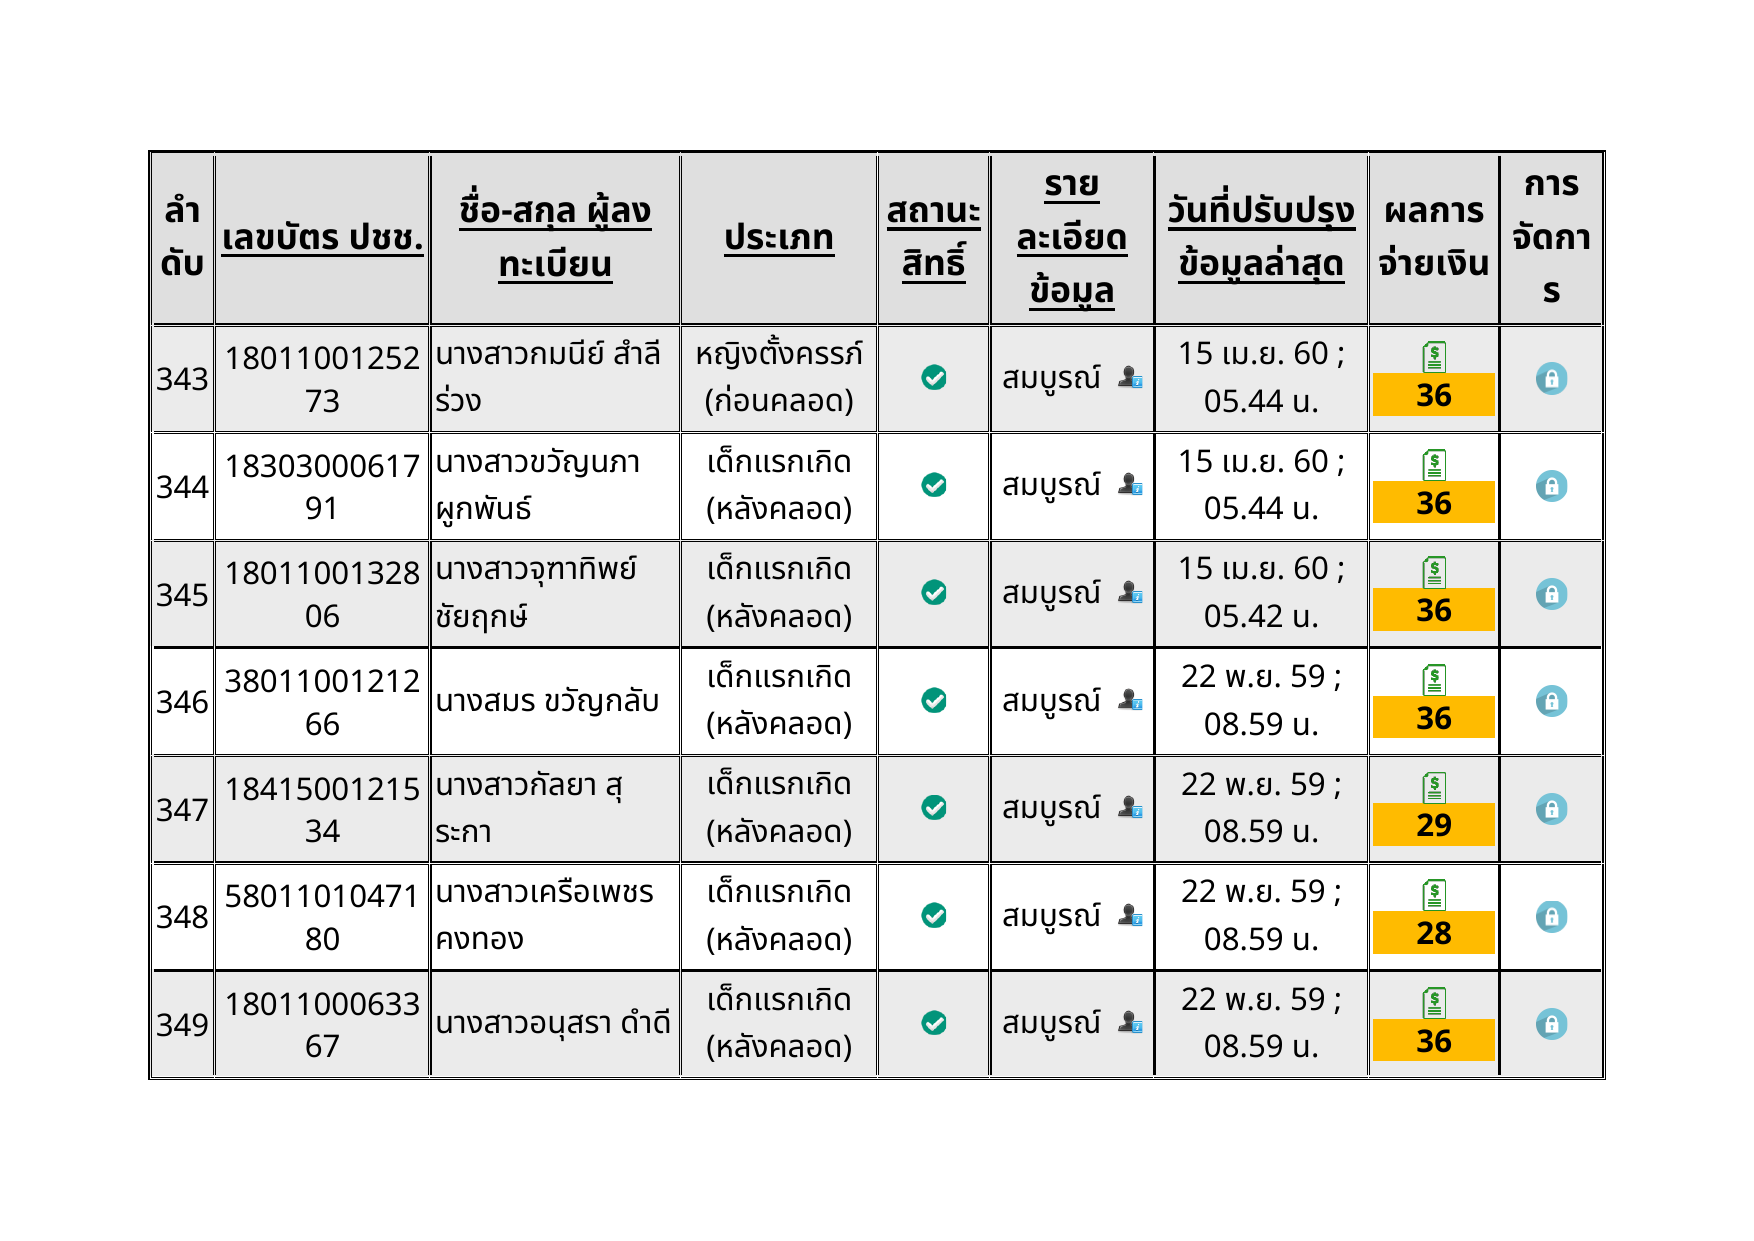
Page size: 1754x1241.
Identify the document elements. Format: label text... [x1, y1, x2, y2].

picture [1536, 793, 1568, 825]
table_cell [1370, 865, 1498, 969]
picture [1418, 879, 1450, 911]
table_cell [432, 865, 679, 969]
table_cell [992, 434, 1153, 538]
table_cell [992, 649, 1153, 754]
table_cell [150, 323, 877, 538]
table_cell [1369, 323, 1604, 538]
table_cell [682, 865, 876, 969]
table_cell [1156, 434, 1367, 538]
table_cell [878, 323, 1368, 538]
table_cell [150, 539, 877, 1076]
table_header การจัดการ [1499, 153, 1602, 323]
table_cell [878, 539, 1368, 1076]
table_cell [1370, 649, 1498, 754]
table_header รายละเอียดข้อมูล [990, 152, 1154, 323]
picture [921, 472, 947, 497]
picture [1117, 793, 1143, 819]
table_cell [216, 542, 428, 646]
picture [1418, 664, 1450, 696]
picture [921, 1010, 947, 1035]
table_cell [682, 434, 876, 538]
picture [1536, 1008, 1568, 1040]
table_header ลำดับ [152, 153, 215, 323]
picture [921, 579, 947, 605]
picture [1418, 556, 1450, 589]
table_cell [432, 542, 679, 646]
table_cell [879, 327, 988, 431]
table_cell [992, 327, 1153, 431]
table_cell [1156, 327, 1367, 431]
picture [1117, 578, 1143, 604]
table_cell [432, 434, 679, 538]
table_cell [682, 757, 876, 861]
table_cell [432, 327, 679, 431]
table_header วันที่ปรับปรุงข้อมูลล่าสุด [1154, 153, 1368, 323]
picture [1536, 470, 1568, 502]
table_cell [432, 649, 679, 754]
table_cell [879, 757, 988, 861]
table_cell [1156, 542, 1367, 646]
picture [921, 364, 947, 390]
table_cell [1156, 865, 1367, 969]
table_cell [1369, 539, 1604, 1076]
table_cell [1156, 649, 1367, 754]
picture [1418, 987, 1450, 1019]
picture [1418, 772, 1450, 804]
picture [1117, 686, 1143, 711]
picture [1117, 901, 1143, 927]
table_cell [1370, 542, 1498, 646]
picture [1418, 449, 1450, 481]
picture [921, 795, 947, 820]
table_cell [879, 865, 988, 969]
picture [921, 687, 947, 713]
picture [1117, 363, 1143, 389]
table_header ชื่อ-สกุล ผู้ลงทะเบียน [430, 153, 681, 323]
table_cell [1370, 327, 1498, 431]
picture [1536, 362, 1568, 395]
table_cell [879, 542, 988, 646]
table_header เลขบัตร ปชช. [215, 152, 430, 323]
picture [921, 902, 947, 928]
table_header ผลการจ่ายเงิน [1369, 153, 1499, 323]
picture [1117, 1008, 1143, 1034]
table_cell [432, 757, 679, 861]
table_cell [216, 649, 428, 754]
table_header สถานะสิทธิ์ [878, 152, 990, 323]
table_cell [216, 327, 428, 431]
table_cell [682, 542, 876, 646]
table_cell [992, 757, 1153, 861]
picture [1536, 901, 1568, 933]
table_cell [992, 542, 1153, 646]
table_header ประเภท [681, 153, 877, 323]
picture [1117, 471, 1143, 496]
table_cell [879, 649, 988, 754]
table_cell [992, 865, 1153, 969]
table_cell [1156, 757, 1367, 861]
picture [1536, 578, 1568, 610]
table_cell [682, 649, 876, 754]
picture [1536, 685, 1568, 717]
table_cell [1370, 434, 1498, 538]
picture [1418, 341, 1450, 373]
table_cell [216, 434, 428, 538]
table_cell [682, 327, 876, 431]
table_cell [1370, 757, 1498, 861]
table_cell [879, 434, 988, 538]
